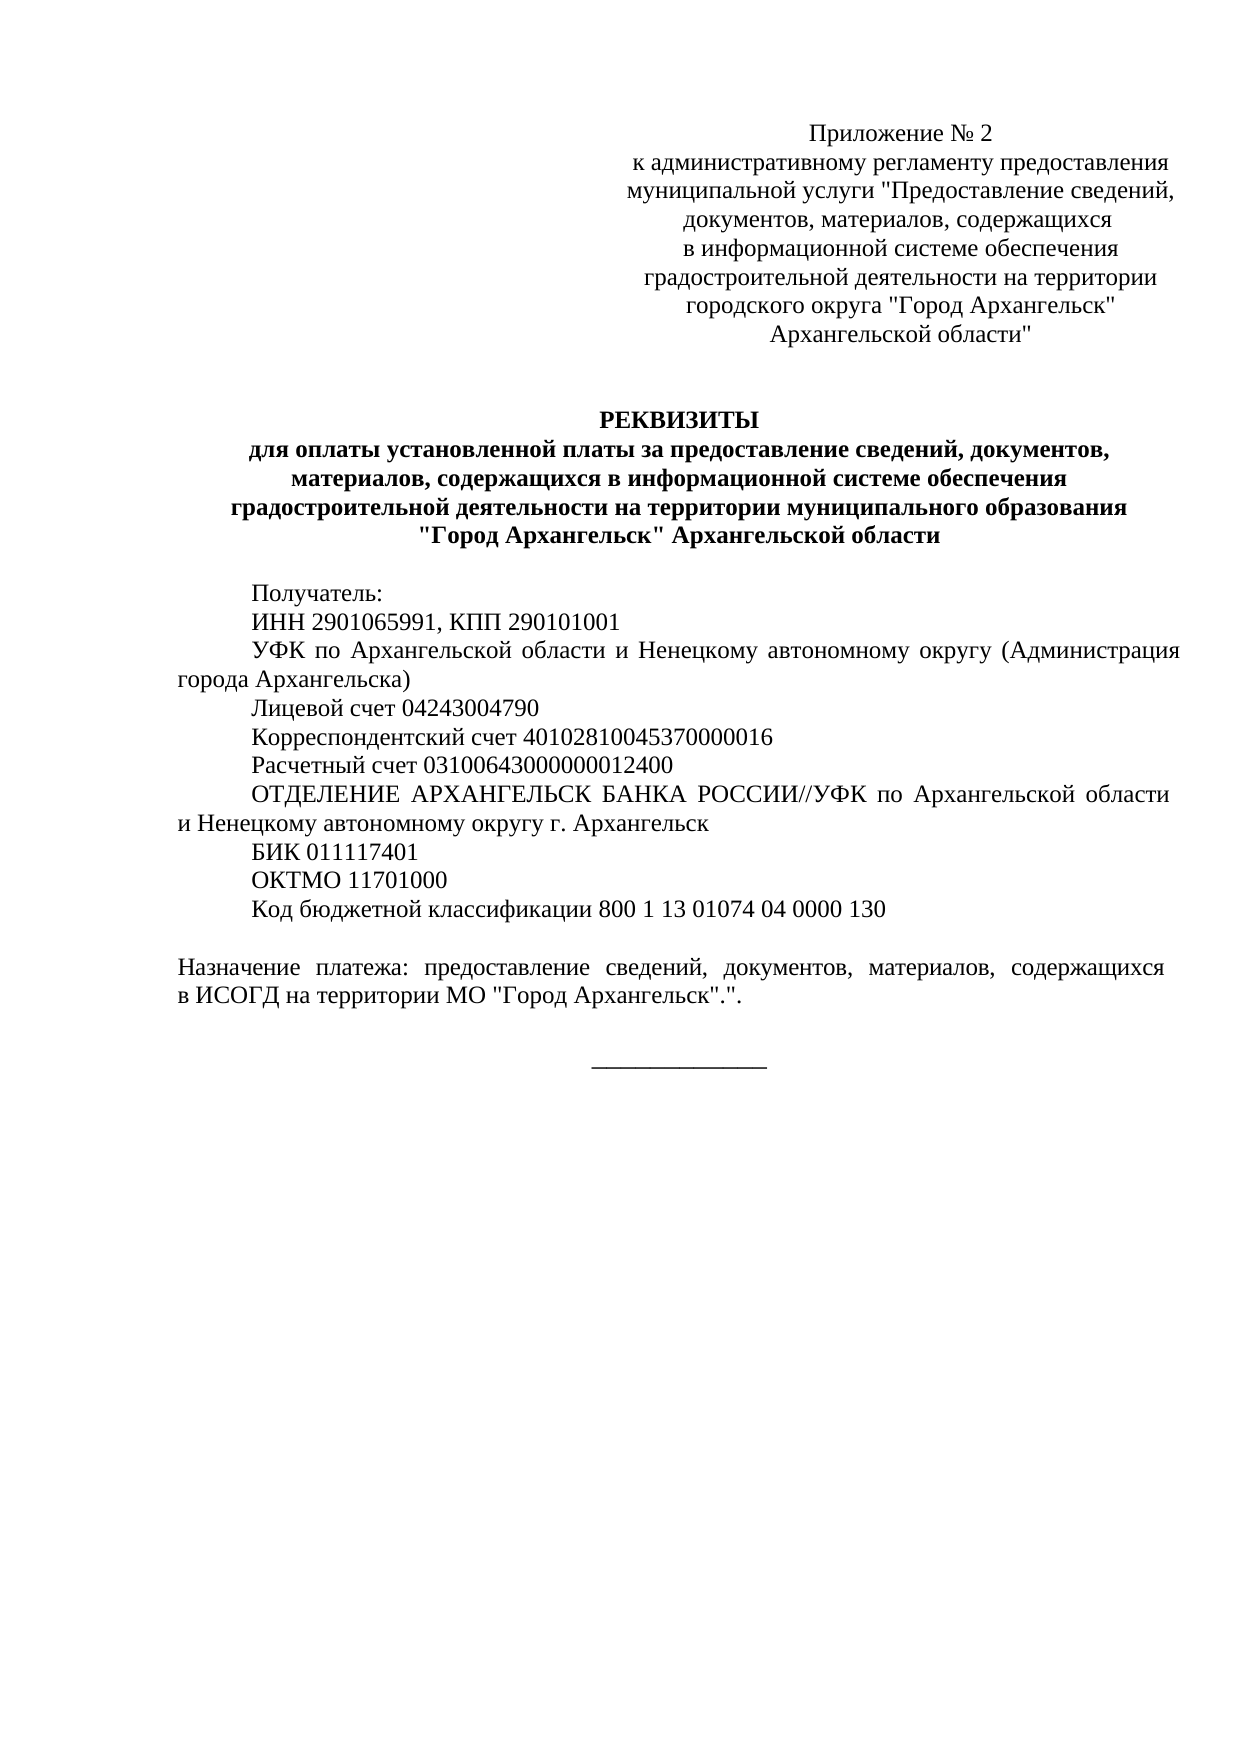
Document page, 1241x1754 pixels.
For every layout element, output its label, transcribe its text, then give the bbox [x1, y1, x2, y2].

text Лицевой счет 04243004790 [177, 693, 1181, 722]
text Приложение № 2 [620, 118, 1181, 147]
text к административному регламенту предоставления муниципальной услуги "Предоставление сведений, документов, материалов, содержащихся в информационной системе обеспечения градостроительной деятельности на территории городского округа "Город Архангельск" Архангельской области" [620, 147, 1181, 348]
text Код бюджетной классификации 800 1 13 01074 04 0000 130 [177, 894, 1181, 923]
text ____________ [177, 1038, 1181, 1072]
text БИК 011117401 [177, 837, 1181, 866]
text ОТДЕЛЕНИЕ АРХАНГЕЛЬСК БАНКА РОССИИ//УФК по Архангельской области и Ненецкому автономному округу г. Архангельск [177, 779, 1181, 837]
text Расчетный счет 03100643000000012400 [177, 751, 1181, 779]
text ИНН 2901065991, КПП 290101001 [177, 607, 1181, 636]
text Корреспондентский счет 40102810045370000016 [177, 722, 1181, 751]
text ОКТМО 11701000 [177, 866, 1181, 894]
text УФК по Архангельской области и Ненецкому автономному округу (Администрация города Архангельска) [177, 636, 1181, 693]
text Назначение платежа: предоставление сведений, документов, материалов, содержащихся в ИСОГД на территории МО "Город Архангельск".". [177, 952, 1181, 1009]
text для оплаты установленной платы за предоставление сведений, документов, материалов, содержащихся в информационной системе обеспечения [177, 434, 1181, 492]
text РЕКВИЗИТЫ [177, 406, 1181, 434]
text градостроительной деятельности на территории муниципального образования [177, 492, 1181, 521]
text Получатель: [177, 578, 1181, 607]
text "Город Архангельск" Архангельской области [177, 521, 1181, 549]
